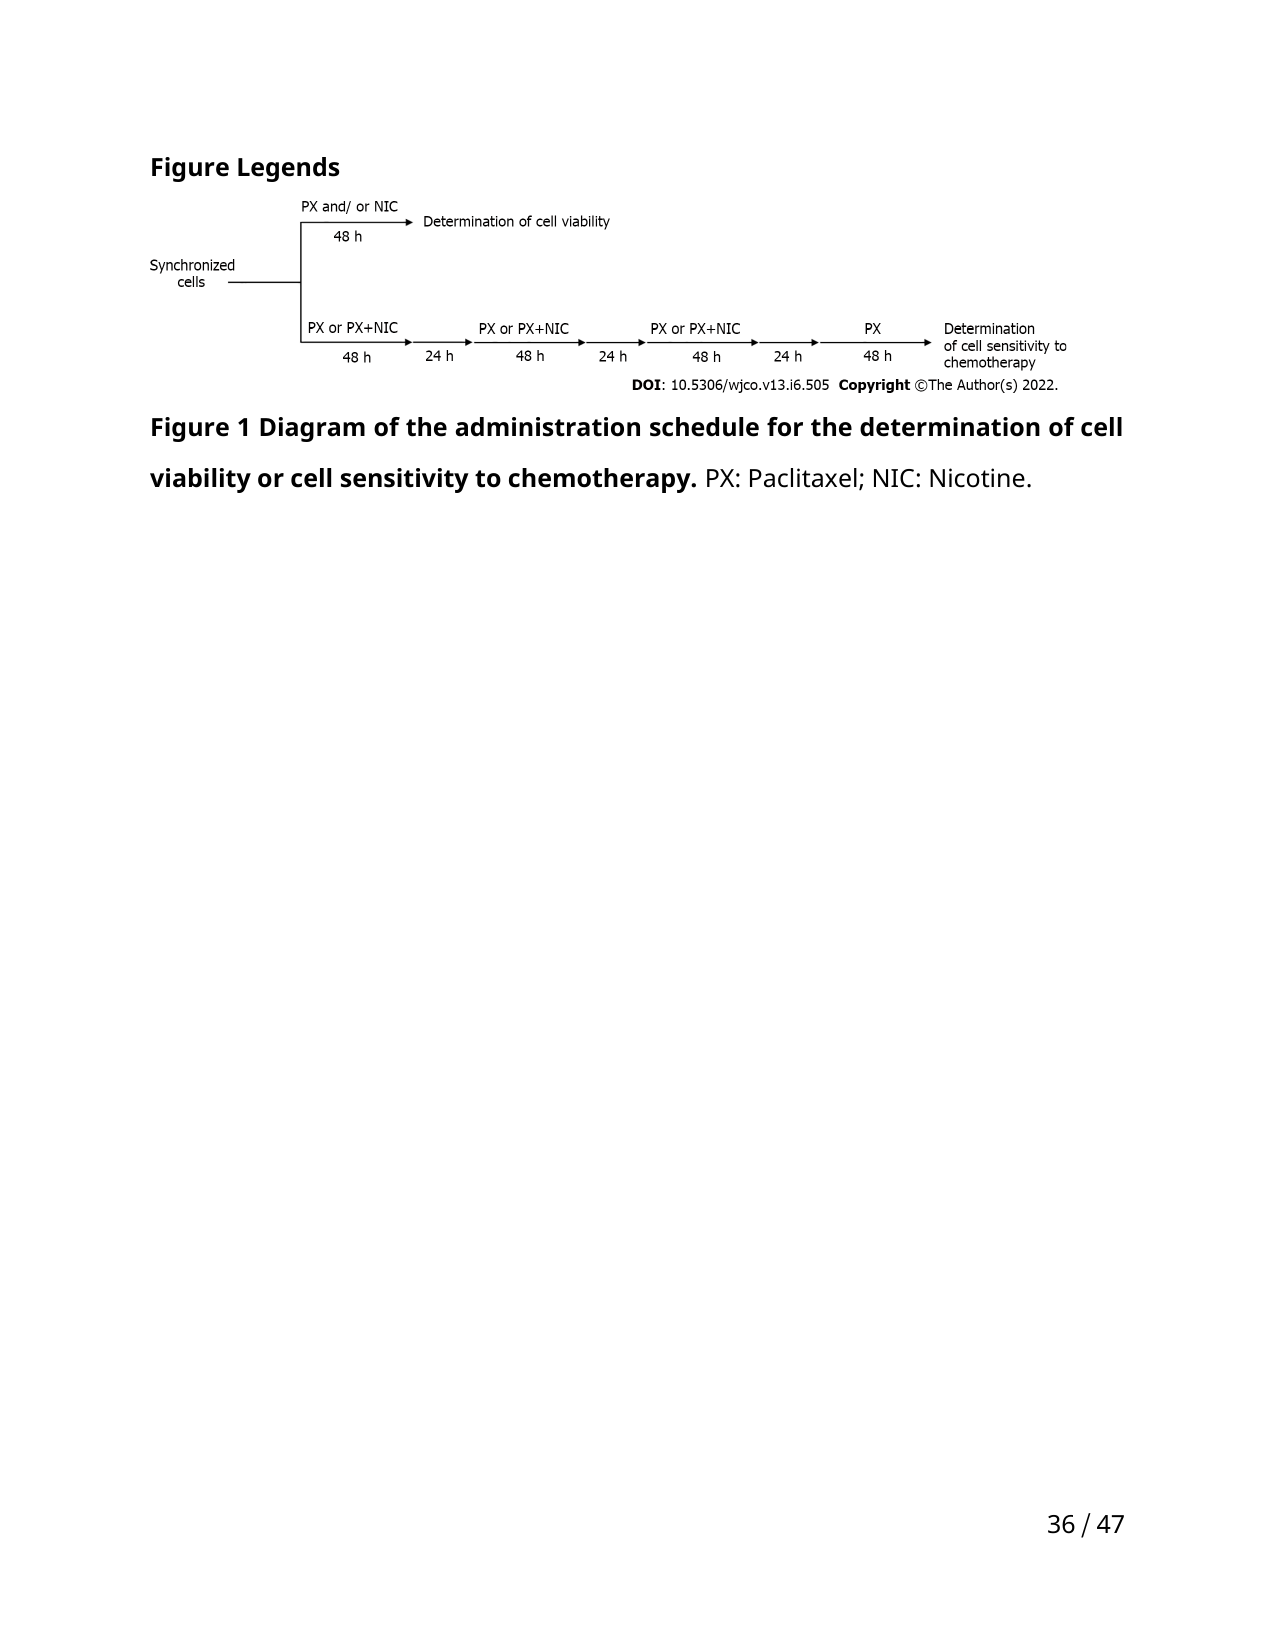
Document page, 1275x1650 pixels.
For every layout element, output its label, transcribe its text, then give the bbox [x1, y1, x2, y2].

picture [150, 201, 1067, 393]
text Figure Legends [150, 150, 1125, 184]
